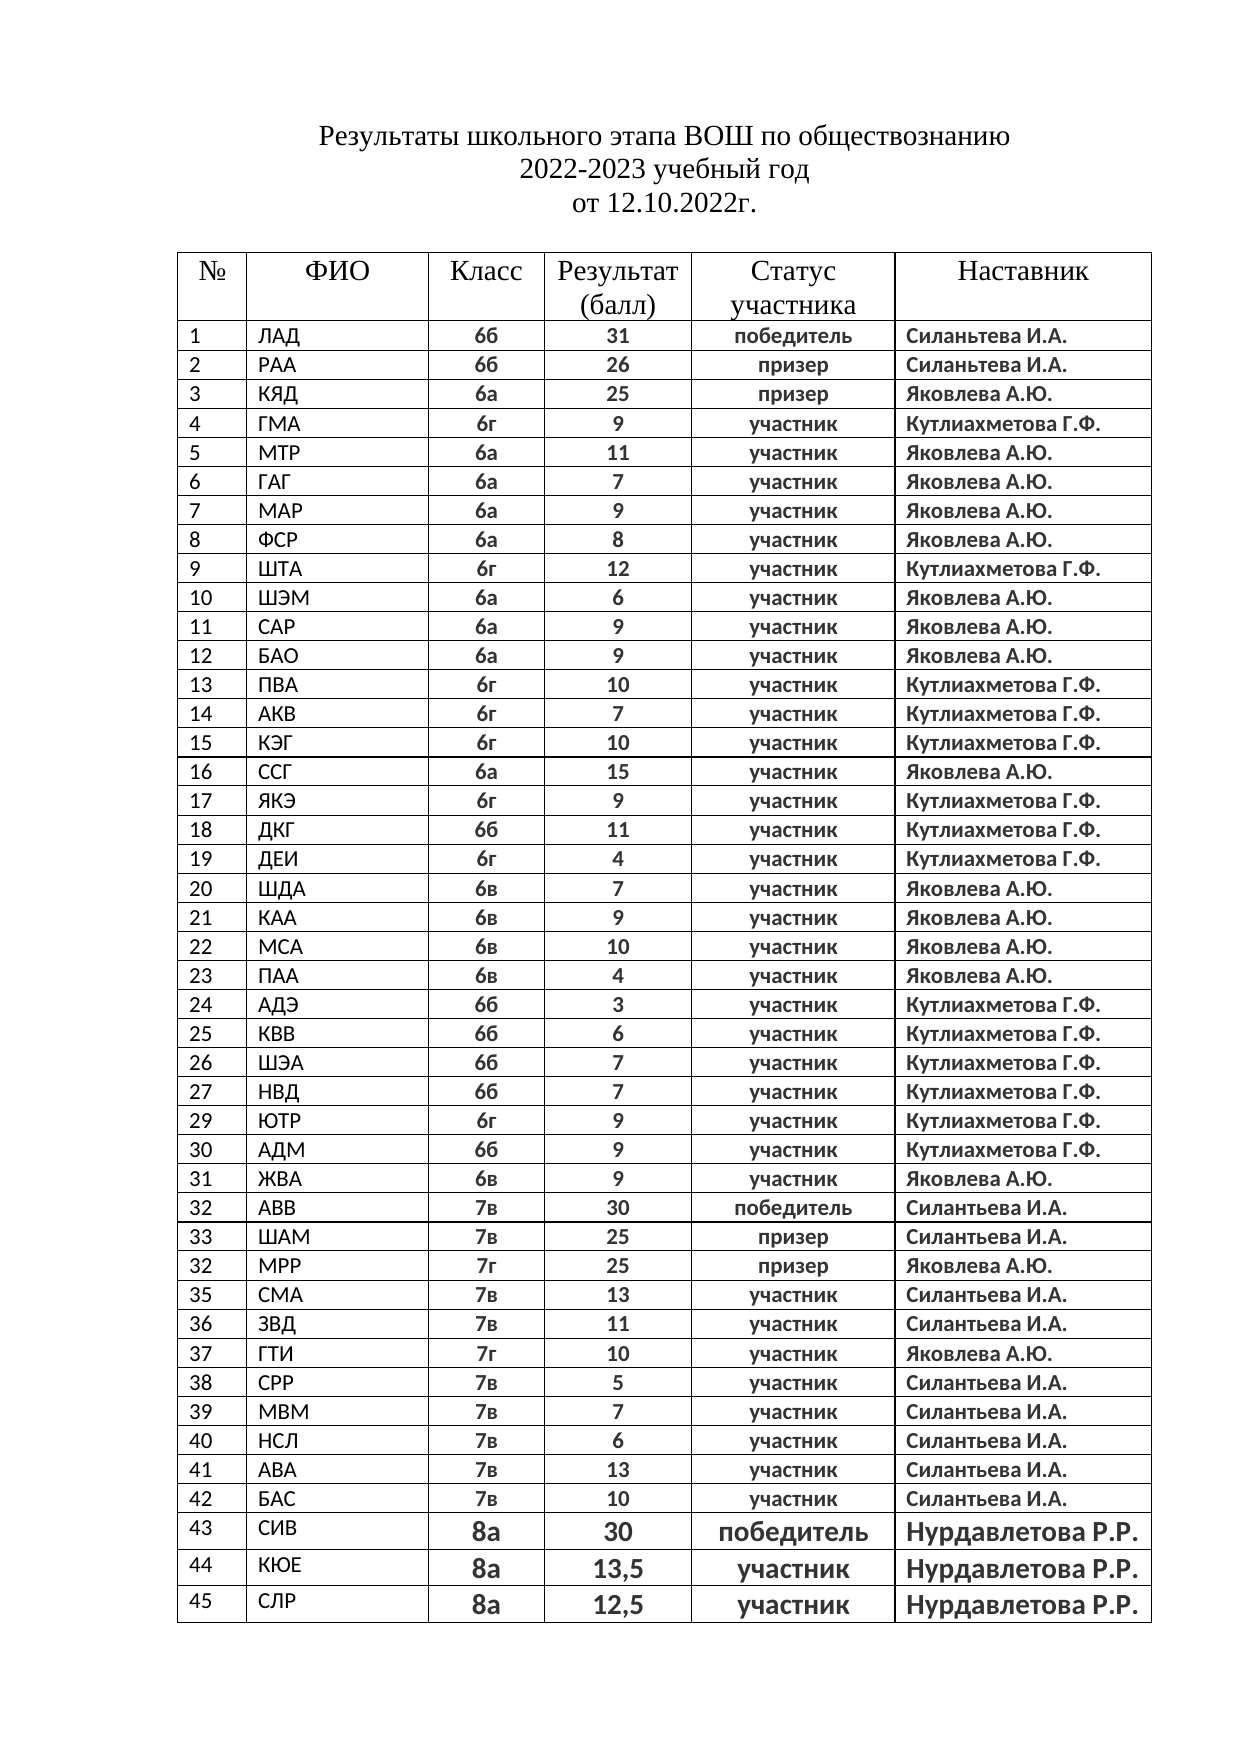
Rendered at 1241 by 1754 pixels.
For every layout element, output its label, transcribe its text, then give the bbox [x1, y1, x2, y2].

table_cell Кутлиахметова Г.Ф. [896, 1048, 1151, 1076]
table_cell 10 [178, 583, 246, 611]
table_cell 25 [545, 1251, 691, 1279]
table_cell 41 [178, 1455, 246, 1483]
table_cell Кутлиахметова Г.Ф. [896, 409, 1151, 437]
table_cell ШТА [247, 554, 428, 582]
table_cell 37 [178, 1339, 246, 1367]
table_cell САР [247, 612, 428, 640]
table_cell Яковлева А.Ю. [896, 496, 1151, 524]
table_cell 5 [545, 1368, 691, 1396]
table_cell 6б [429, 351, 544, 378]
table_cell 8а [429, 1550, 544, 1585]
table_cell Кутлиахметова Г.Ф. [896, 1019, 1151, 1047]
table_cell Яковлева А.Ю. [896, 961, 1151, 989]
table_cell Кутлиахметова Г.Ф. [896, 699, 1151, 727]
table_cell Нурдавлетова Р.Р. [896, 1513, 1151, 1549]
table_cell 15 [545, 758, 691, 785]
table_cell 6г [429, 786, 544, 814]
table_cell ЖВА [247, 1164, 428, 1192]
table_cell участник [692, 1455, 894, 1483]
table_cell Силантьева И.А. [896, 1426, 1151, 1454]
table_cell 6г [429, 670, 544, 698]
table_cell 11 [178, 612, 246, 640]
table_header № [178, 253, 246, 320]
table_cell Яковлева А.Ю. [896, 1251, 1151, 1279]
table_cell 9 [545, 641, 691, 669]
table_cell участник [692, 1135, 894, 1163]
table_cell 7в [429, 1397, 544, 1425]
table_cell ГМА [247, 409, 428, 437]
table_cell победитель [692, 321, 894, 349]
table_cell 7 [178, 496, 246, 524]
table_cell участник [692, 816, 894, 843]
table_cell АВВ [247, 1193, 428, 1221]
table_cell КЭГ [247, 728, 428, 756]
table_cell 7г [429, 1339, 544, 1367]
table_cell Силантьева И.А. [896, 1484, 1151, 1512]
table_cell 4 [545, 961, 691, 989]
table_cell ШАМ [247, 1223, 428, 1250]
table_cell Яковлева А.Ю. [896, 903, 1151, 931]
table_cell участник [692, 1426, 894, 1454]
table_cell ЯКЭ [247, 786, 428, 814]
table_cell 5 [178, 438, 246, 466]
table_cell Кутлиахметова Г.Ф. [896, 786, 1151, 814]
table_cell СЛР [247, 1586, 428, 1622]
table_cell 26 [545, 351, 691, 378]
table_cell СИВ [247, 1513, 428, 1549]
table_cell 11 [545, 816, 691, 843]
table_cell призер [692, 1223, 894, 1250]
table_cell призер [692, 1251, 894, 1279]
table_cell 40 [178, 1426, 246, 1454]
table_cell ЗВД [247, 1310, 428, 1338]
text от 12.10.2022г. [177, 185, 1152, 219]
table_cell 6в [429, 932, 544, 960]
table_cell КЮЕ [247, 1550, 428, 1585]
table_cell 16 [178, 758, 246, 785]
table_cell Силантьева И.А. [896, 1193, 1151, 1221]
table_cell СРР [247, 1368, 428, 1396]
table_cell участник [692, 786, 894, 814]
table_cell БАО [247, 641, 428, 669]
table_cell Кутлиахметова Г.Ф. [896, 990, 1151, 1018]
table_cell КВВ [247, 1019, 428, 1047]
table_cell 6б [429, 990, 544, 1018]
table_cell 9 [545, 786, 691, 814]
table_cell участник [692, 554, 894, 582]
table_cell 6в [429, 1164, 544, 1192]
table_cell Силантьева И.А. [896, 1455, 1151, 1483]
table_cell участник [692, 1368, 894, 1396]
table_cell 27 [178, 1077, 246, 1105]
table_cell 6в [429, 961, 544, 989]
table_cell 2 [178, 351, 246, 378]
table_cell 32 [178, 1193, 246, 1221]
table_cell участник [692, 438, 894, 466]
table_cell 9 [178, 554, 246, 582]
table_cell участник [692, 1586, 894, 1622]
table_cell участник [692, 467, 894, 495]
table_cell 9 [545, 1106, 691, 1134]
table_cell участник [692, 874, 894, 902]
table_cell 6а [429, 525, 544, 553]
table_cell 6а [429, 758, 544, 785]
table_cell 19 [178, 845, 246, 873]
table_cell 30 [178, 1135, 246, 1163]
table_cell призер [692, 380, 894, 408]
table_cell 6г [429, 699, 544, 727]
table_cell 6б [429, 321, 544, 349]
table_cell 11 [545, 1310, 691, 1338]
table_cell 13 [545, 1455, 691, 1483]
table_cell Яковлева А.Ю. [896, 438, 1151, 466]
table_cell участник [692, 1310, 894, 1338]
table_cell 6 [545, 1426, 691, 1454]
table_cell ГТИ [247, 1339, 428, 1367]
table_cell участник [692, 1164, 894, 1192]
table_cell 32 [178, 1251, 246, 1279]
table_cell МАР [247, 496, 428, 524]
table_cell 3 [178, 380, 246, 408]
text Результаты школьного этапа ВОШ по обществознанию [177, 118, 1152, 152]
table_cell ПВА [247, 670, 428, 698]
table_cell 4 [545, 845, 691, 873]
table_cell 21 [178, 903, 246, 931]
table_cell ДКГ [247, 816, 428, 843]
table_cell РАА [247, 351, 428, 378]
table_cell Яковлева А.Ю. [896, 932, 1151, 960]
table_cell 9 [545, 903, 691, 931]
table_cell участник [692, 728, 894, 756]
table_cell 10 [545, 932, 691, 960]
table_cell НВД [247, 1077, 428, 1105]
table_cell 6б [429, 816, 544, 843]
table_cell 6г [429, 1106, 544, 1134]
table_cell Силантьева И.А. [896, 1397, 1151, 1425]
table_cell Кутлиахметова Г.Ф. [896, 1106, 1151, 1134]
table_cell призер [692, 351, 894, 378]
table_cell 33 [178, 1223, 246, 1250]
table_cell 6г [429, 728, 544, 756]
table_cell Силантьева И.А. [896, 1368, 1151, 1396]
table_cell 42 [178, 1484, 246, 1512]
table_cell участник [692, 525, 894, 553]
table_cell 36 [178, 1310, 246, 1338]
table_cell Яковлева А.Ю. [896, 612, 1151, 640]
table_cell участник [692, 932, 894, 960]
table_cell 6а [429, 612, 544, 640]
table_cell 7в [429, 1484, 544, 1512]
table_cell КЯД [247, 380, 428, 408]
table_cell 7г [429, 1251, 544, 1279]
table_header Результат (балл) [545, 253, 691, 320]
table_cell 10 [545, 1339, 691, 1367]
table_cell Нурдавлетова Р.Р. [896, 1550, 1151, 1585]
table_cell 6б [429, 1019, 544, 1047]
table_cell 14 [178, 699, 246, 727]
table_cell 1 [178, 321, 246, 349]
table_cell ССГ [247, 758, 428, 785]
table_cell ГАГ [247, 467, 428, 495]
table_cell 7в [429, 1455, 544, 1483]
table_cell 43 [178, 1513, 246, 1549]
table_cell 25 [545, 1223, 691, 1250]
table_cell Силантьева И.А. [896, 1310, 1151, 1338]
table_cell участник [692, 1019, 894, 1047]
table_cell ПАА [247, 961, 428, 989]
table_cell 9 [545, 496, 691, 524]
table_cell 29 [178, 1106, 246, 1134]
table_cell 6а [429, 438, 544, 466]
table_cell 18 [178, 816, 246, 843]
table_cell 7 [545, 1077, 691, 1105]
table_cell 10 [545, 1484, 691, 1512]
table_cell участник [692, 1281, 894, 1308]
table_cell участник [692, 699, 894, 727]
table_cell Нурдавлетова Р.Р. [896, 1586, 1151, 1622]
table_cell 30 [545, 1193, 691, 1221]
table_cell 38 [178, 1368, 246, 1396]
table_header ФИО [247, 253, 428, 320]
table_cell Яковлева А.Ю. [896, 641, 1151, 669]
table_cell 8а [429, 1586, 544, 1622]
table_cell 11 [545, 438, 691, 466]
table_cell Кутлиахметова Г.Ф. [896, 816, 1151, 843]
table_cell 12 [545, 554, 691, 582]
table_cell 23 [178, 961, 246, 989]
table_cell 6a [429, 496, 544, 524]
table_cell 20 [178, 874, 246, 902]
table_cell Кутлиахметова Г.Ф. [896, 845, 1151, 873]
table_cell 31 [178, 1164, 246, 1192]
table_cell участник [692, 1048, 894, 1076]
table_cell 6б [429, 1048, 544, 1076]
table_cell победитель [692, 1513, 894, 1549]
table_cell участник [692, 758, 894, 785]
table_cell 8 [178, 525, 246, 553]
table_cell 7в [429, 1193, 544, 1221]
table_cell МВМ [247, 1397, 428, 1425]
table_cell Яковлева А.Ю. [896, 1339, 1151, 1367]
table_cell Силантьева И.А. [896, 1281, 1151, 1308]
table_cell 6б [429, 1077, 544, 1105]
table_cell 6г [429, 409, 544, 437]
table_cell участник [692, 990, 894, 1018]
table_cell участник [692, 583, 894, 611]
table_cell НСЛ [247, 1426, 428, 1454]
table_cell Кутлиахметова Г.Ф. [896, 670, 1151, 698]
table_cell участник [692, 641, 894, 669]
table_cell ШДА [247, 874, 428, 902]
table_cell участник [692, 409, 894, 437]
table_cell АВА [247, 1455, 428, 1483]
table_cell 39 [178, 1397, 246, 1425]
table_cell 4 [178, 409, 246, 437]
table_cell 22 [178, 932, 246, 960]
table_cell МСА [247, 932, 428, 960]
table_cell участник [692, 961, 894, 989]
table_cell участник [692, 1339, 894, 1367]
table_cell участник [692, 845, 894, 873]
text 2022-2023 учебный год [177, 152, 1152, 185]
table_cell 10 [545, 728, 691, 756]
table_cell участник [692, 1484, 894, 1512]
table_cell Яковлева А.Ю. [896, 467, 1151, 495]
table_cell ФСР [247, 525, 428, 553]
table_cell 9 [545, 612, 691, 640]
table_cell Яковлева А.Ю. [896, 525, 1151, 553]
table_cell 7в [429, 1310, 544, 1338]
table_cell КАА [247, 903, 428, 931]
table_cell участник [692, 1397, 894, 1425]
table_cell победитель [692, 1193, 894, 1221]
table_cell 7 [545, 1048, 691, 1076]
table_cell 7в [429, 1223, 544, 1250]
table_header Класс [429, 253, 544, 320]
table_cell 13 [178, 670, 246, 698]
table_cell 35 [178, 1281, 246, 1308]
table_cell 8 [545, 525, 691, 553]
table_cell МТР [247, 438, 428, 466]
table_cell АДЭ [247, 990, 428, 1018]
table_cell ЮТР [247, 1106, 428, 1134]
table_cell 7 [545, 467, 691, 495]
table_cell Яковлева А.Ю. [896, 758, 1151, 785]
table_cell 17 [178, 786, 246, 814]
table_cell АКВ [247, 699, 428, 727]
table_cell 12 [178, 641, 246, 669]
table_cell 6г [429, 554, 544, 582]
table_cell СМА [247, 1281, 428, 1308]
table_header Наставник [896, 253, 1151, 320]
table_header Статус участника [692, 253, 894, 320]
table_cell 25 [178, 1019, 246, 1047]
table_cell 10 [545, 670, 691, 698]
table_cell участник [692, 1106, 894, 1134]
table_cell МРР [247, 1251, 428, 1279]
table_cell 6а [429, 641, 544, 669]
table_cell 6в [429, 903, 544, 931]
table_cell Яковлева А.Ю. [896, 1164, 1151, 1192]
table_cell 26 [178, 1048, 246, 1076]
table_cell участник [692, 903, 894, 931]
table_cell 7 [545, 1397, 691, 1425]
table_cell 9 [545, 1135, 691, 1163]
table_cell Яковлева А.Ю. [896, 380, 1151, 408]
table_cell 7в [429, 1281, 544, 1308]
table_cell 6 [545, 583, 691, 611]
table_cell 13 [545, 1281, 691, 1308]
table_cell 7в [429, 1368, 544, 1396]
table_cell 6в [429, 874, 544, 902]
table_cell 24 [178, 990, 246, 1018]
table_cell БАС [247, 1484, 428, 1512]
table_cell 25 [545, 380, 691, 408]
table_cell Силаньтева И.А. [896, 321, 1151, 349]
table_cell 9 [545, 409, 691, 437]
table_cell Кутлиахметова Г.Ф. [896, 1077, 1151, 1105]
table_cell 6а [429, 583, 544, 611]
table_cell 6а [429, 467, 544, 495]
table_cell Силаньтева И.А. [896, 351, 1151, 378]
table_cell участник [692, 1077, 894, 1105]
table_cell 45 [178, 1586, 246, 1622]
table_cell ШЭА [247, 1048, 428, 1076]
table_cell Кутлиахметова Г.Ф. [896, 554, 1151, 582]
table_cell 13,5 [545, 1550, 691, 1585]
table_cell АДМ [247, 1135, 428, 1163]
table_cell 7 [545, 874, 691, 902]
table_cell Кутлиахметова Г.Ф. [896, 728, 1151, 756]
table_cell 6 [545, 1019, 691, 1047]
table_cell 6г [429, 845, 544, 873]
table_cell ЛАД [247, 321, 428, 349]
table_cell 6 [178, 467, 246, 495]
table_cell участник [692, 1550, 894, 1585]
table_cell участник [692, 496, 894, 524]
table_cell Кутлиахметова Г.Ф. [896, 1135, 1151, 1163]
table_cell 15 [178, 728, 246, 756]
table_cell Силантьева И.А. [896, 1223, 1151, 1250]
table_cell 9 [545, 1164, 691, 1192]
table_cell Яковлева А.Ю. [896, 583, 1151, 611]
table_cell 6а [429, 380, 544, 408]
table_cell ШЭМ [247, 583, 428, 611]
table_cell 3 [545, 990, 691, 1018]
table_cell 6б [429, 1135, 544, 1163]
table_cell 8а [429, 1513, 544, 1549]
table_cell 30 [545, 1513, 691, 1549]
table_cell 44 [178, 1550, 246, 1585]
table_cell 7в [429, 1426, 544, 1454]
table_cell 7 [545, 699, 691, 727]
table_cell участник [692, 612, 894, 640]
table_cell 31 [545, 321, 691, 349]
table_cell ДЕИ [247, 845, 428, 873]
table_cell Яковлева А.Ю. [896, 874, 1151, 902]
table_cell 12,5 [545, 1586, 691, 1622]
table_cell участник [692, 670, 894, 698]
